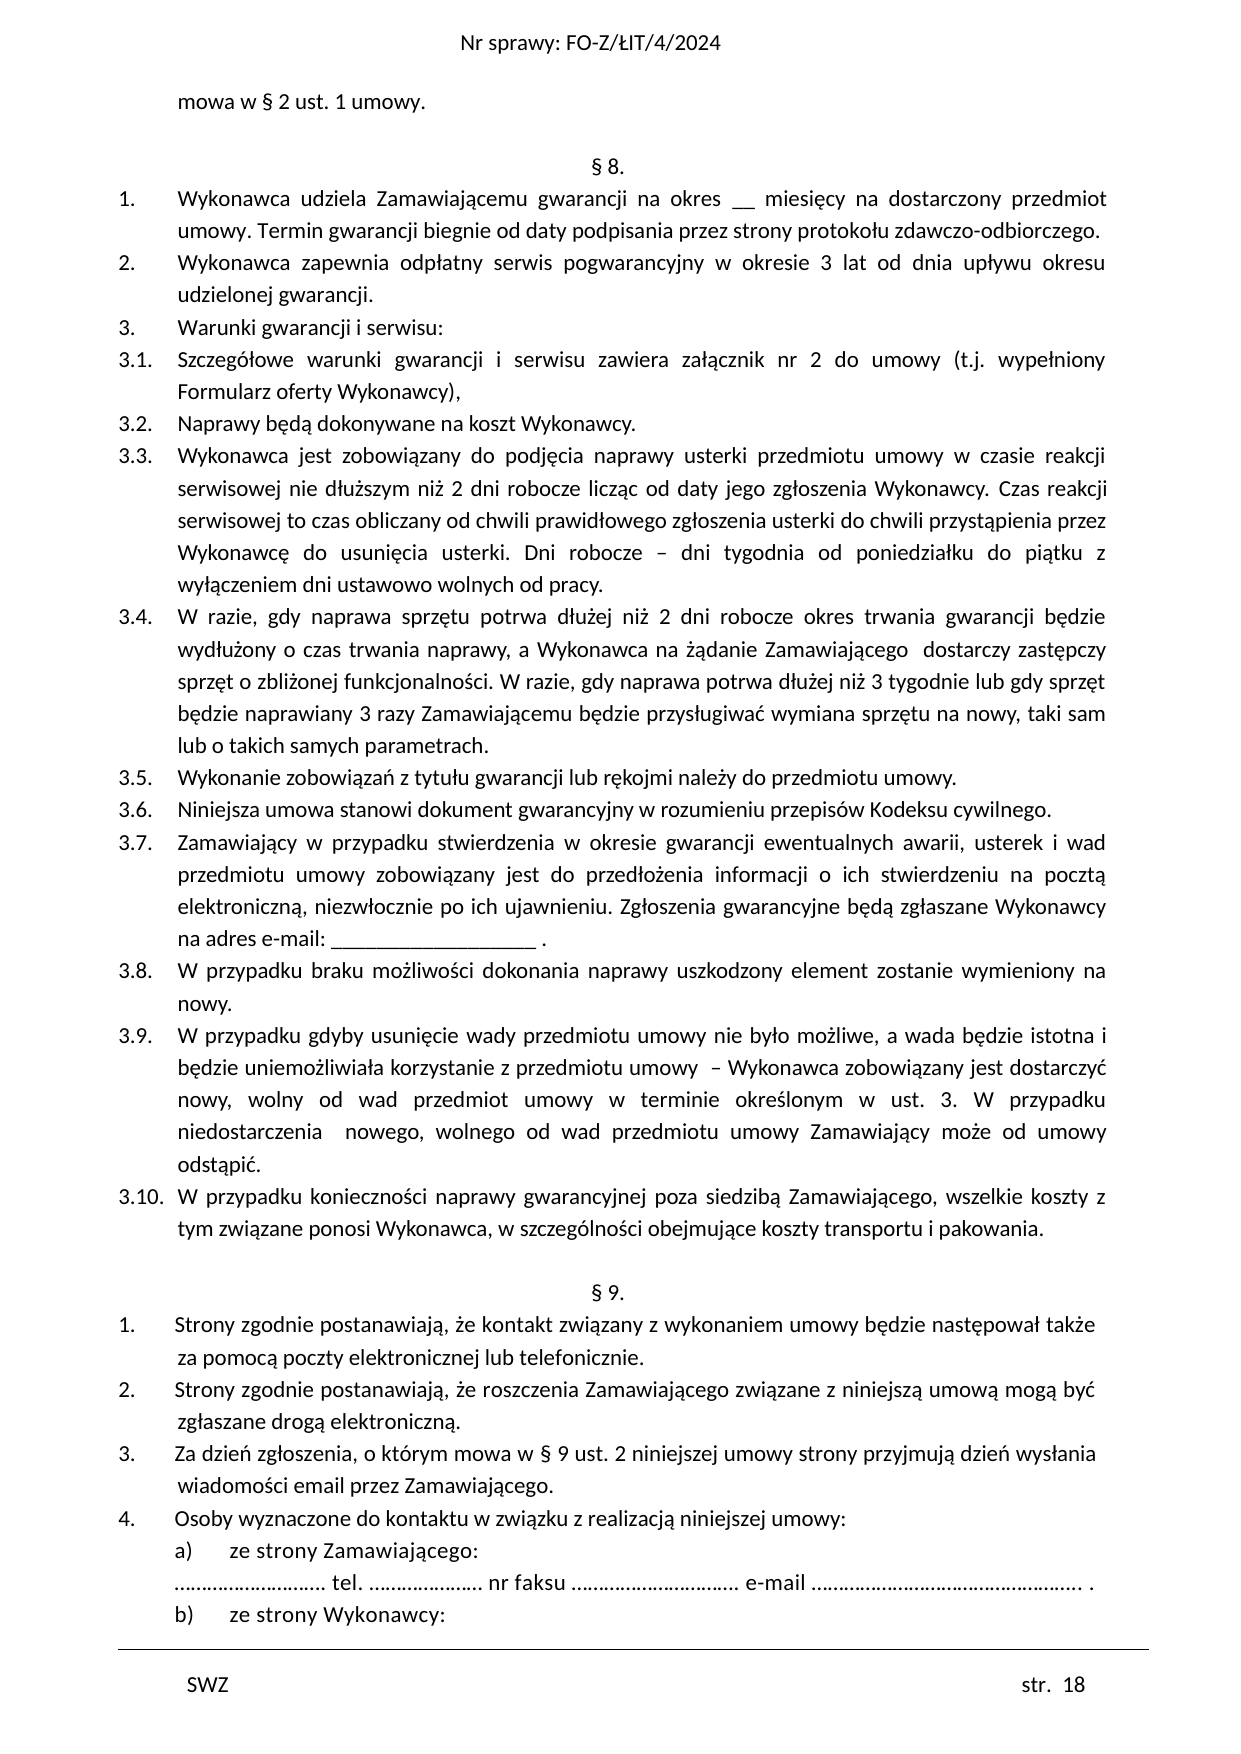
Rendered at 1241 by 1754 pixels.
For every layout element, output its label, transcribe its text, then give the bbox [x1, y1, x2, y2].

list Szczegółowe warunki gwarancji i serwisu zawiera załącznik nr 2 do umowy (t.j. wypełniony Formularz oferty Wykonawcy), [118, 345, 1107, 405]
list Naprawy będą dokonywane na koszt Wykonawcy. [118, 409, 1107, 437]
list Wykonawca jest zobowiązany do podjęcia naprawy usterki przedmiotu umowy w czasie reakcji serwisowej nie dłuższym niż 2 dni robocze licząc od daty jego zgłoszenia Wykonawcy. Czas reakcji serwisowej to czas obliczany od chwili prawidłowego zgłoszenia usterki do chwili przystąpienia przez Wykonawcę do usunięcia usterki. Dni robocze – dni tygodnia od poniedziałku do piątku z wyłączeniem dni ustawowo wolnych od pracy. [118, 442, 1107, 598]
list Wykonanie zobowiązań z tytułu gwarancji lub rękojmi należy do przedmiotu umowy. [118, 763, 1107, 791]
list W przypadku konieczności naprawy gwarancyjnej poza siedzibą Zamawiającego, wszelkie koszty z tym związane ponosi Wykonawca, w szczególności obejmujące koszty transportu i pakowania. [118, 1182, 1107, 1242]
list W przypadku gdyby usunięcie wady przedmiotu umowy nie było możliwe, a wada będzie istotna i będzie uniemożliwiała korzystanie z przedmiotu umowy – Wykonawca zobowiązany jest dostarczyć nowy, wolny od wad przedmiot umowy w terminie określonym w ust. 3. W przypadku niedostarczenia nowego, wolnego od wad przedmiotu umowy Zamawiający może od umowy odstąpić. [118, 1021, 1107, 1178]
text b) ze strony Wykonawcy: [118, 1600, 1097, 1628]
text 1. Strony zgodnie postanawiają, że kontakt związany z wykonaniem umowy będzie następował także za pomocą poczty elektronicznej lub telefonicznie. [118, 1311, 1097, 1371]
text 1. Wykonawca udziela Zamawiającemu gwarancji na okres __ miesięcy na dostarczony przedmiot umowy. Termin gwarancji biegnie od daty podpisania przez strony protokołu zdawczo-odbiorczego. [118, 184, 1107, 244]
text 2. Wykonawca zapewnia odpłatny serwis pogwarancyjny w okresie 3 lat od dnia upływu okresu udzielonej gwarancji. [118, 248, 1107, 309]
list Niniejsza umowa stanowi dokument gwarancyjny w rozumieniu przepisów Kodeksu cywilnego. [118, 796, 1107, 824]
list W przypadku braku możliwości dokonania naprawy uszkodzony element zostanie wymieniony na nowy. [118, 957, 1107, 1017]
text a) ze strony Zamawiającego: [118, 1536, 1097, 1564]
text 3. Za dzień zgłoszenia, o którym mowa w § 9 ust. 2 niniejszej umowy strony przyjmują dzień wysłania wiadomości email przez Zamawiającego. [118, 1439, 1097, 1499]
list Zamawiający w przypadku stwierdzenia w okresie gwarancji ewentualnych awarii, usterek i wad przedmiotu umowy zobowiązany jest do przedłożenia informacji o ich stwierdzeniu na pocztą elektroniczną, niezwłocznie po ich ujawnieniu. Zgłoszenia gwarancyjne będą zgłaszane Wykonawcy na adres e-mail: __________________ . [118, 828, 1107, 952]
text 3. Warunki gwarancji i serwisu: [118, 313, 1107, 341]
text 4. Osoby wyznaczone do kontaktu w związku z realizacją niniejszej umowy: [118, 1504, 1097, 1532]
list W razie, gdy naprawa sprzętu potrwa dłużej niż 2 dni robocze okres trwania gwarancji będzie wydłużony o czas trwania naprawy, a Wykonawca na żądanie Zamawiającego dostarczy zastępczy sprzęt o zbliżonej funkcjonalności. W razie, gdy naprawa potrwa dłużej niż 3 tygodnie lub gdy sprzęt będzie naprawiany 3 razy Zamawiającemu będzie przysługiwać wymiana sprzętu na nowy, taki sam lub o takich samych parametrach. [118, 602, 1107, 759]
text § 8. [118, 152, 1097, 180]
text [118, 87, 1097, 116]
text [118, 1568, 1097, 1596]
text 2. Strony zgodnie postanawiają, że roszczenia Zamawiającego związane z niniejszą umową mogą być zgłaszane drogą elektroniczną. [118, 1375, 1097, 1435]
text § 9. [118, 1278, 1097, 1306]
